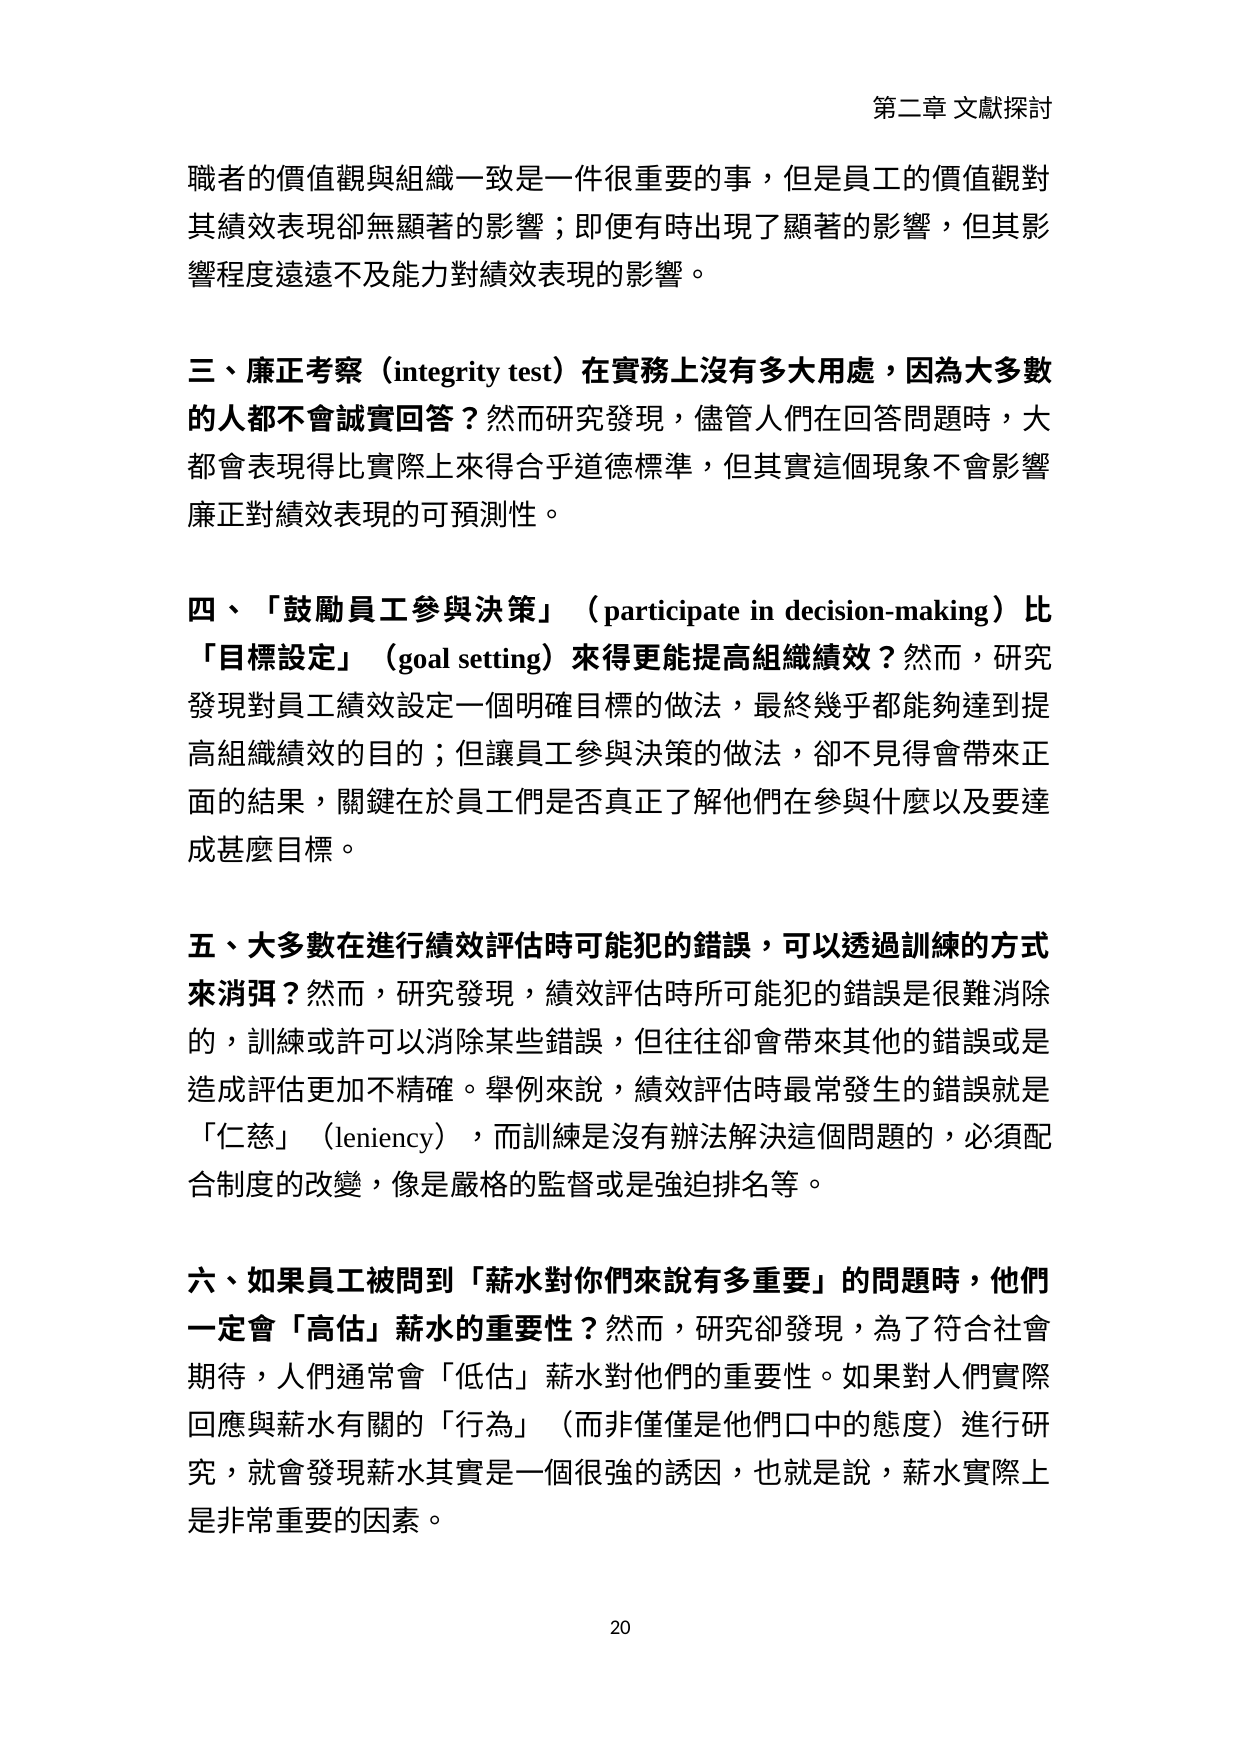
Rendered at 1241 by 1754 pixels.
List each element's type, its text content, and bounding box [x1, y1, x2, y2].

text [187, 150, 1053, 294]
text 四、「鼓勵員工參與決策」（participate in decision-making）比「目標設定」（goal setting）來得更能提高組織績效？然而，研究發現對員工績效設定一個明確目標的做法，最終幾乎都能夠達到提高組織績效的目的；但讓員工參與決策的做法，卻不見得會帶來正面的結果，關鍵在於員工們是否真正了解他們在參與什麼以及要達成甚麼目標。 [187, 581, 1053, 869]
text 三、廉正考察（integrity test）在實務上沒有多大用處，因為大多數的人都不會誠實回答？然而研究發現，儘管人們在回答問題時，大都會表現得比實際上來得合乎道德標準，但其實這個現象不會影響廉正對績效表現的可預測性。 [187, 342, 1053, 533]
text 六、如果員工被問到「薪水對你們來說有多重要」的問題時，他們一定會「高估」薪水的重要性？然而，研究卻發現，為了符合社會期待，人們通常會「低估」薪水對他們的重要性。如果對人們實際回應與薪水有關的「行為」（而非僅僅是他們口中的態度）進行研究，就會發現薪水其實是一個很強的誘因，也就是說，薪水實際上是非常重要的因素。 [187, 1252, 1053, 1539]
text 五、大多數在進行績效評估時可能犯的錯誤，可以透過訓練的方式來消弭？然而，研究發現，績效評估時所可能犯的錯誤是很難消除的，訓練或許可以消除某些錯誤，但往往卻會帶來其他的錯誤或是造成評估更加不精確。舉例來說，績效評估時最常發生的錯誤就是「仁慈」（leniency），而訓練是沒有辦法解決這個問題的，必須配合制度的改變，像是嚴格的監督或是強迫排名等。 [187, 917, 1053, 1204]
